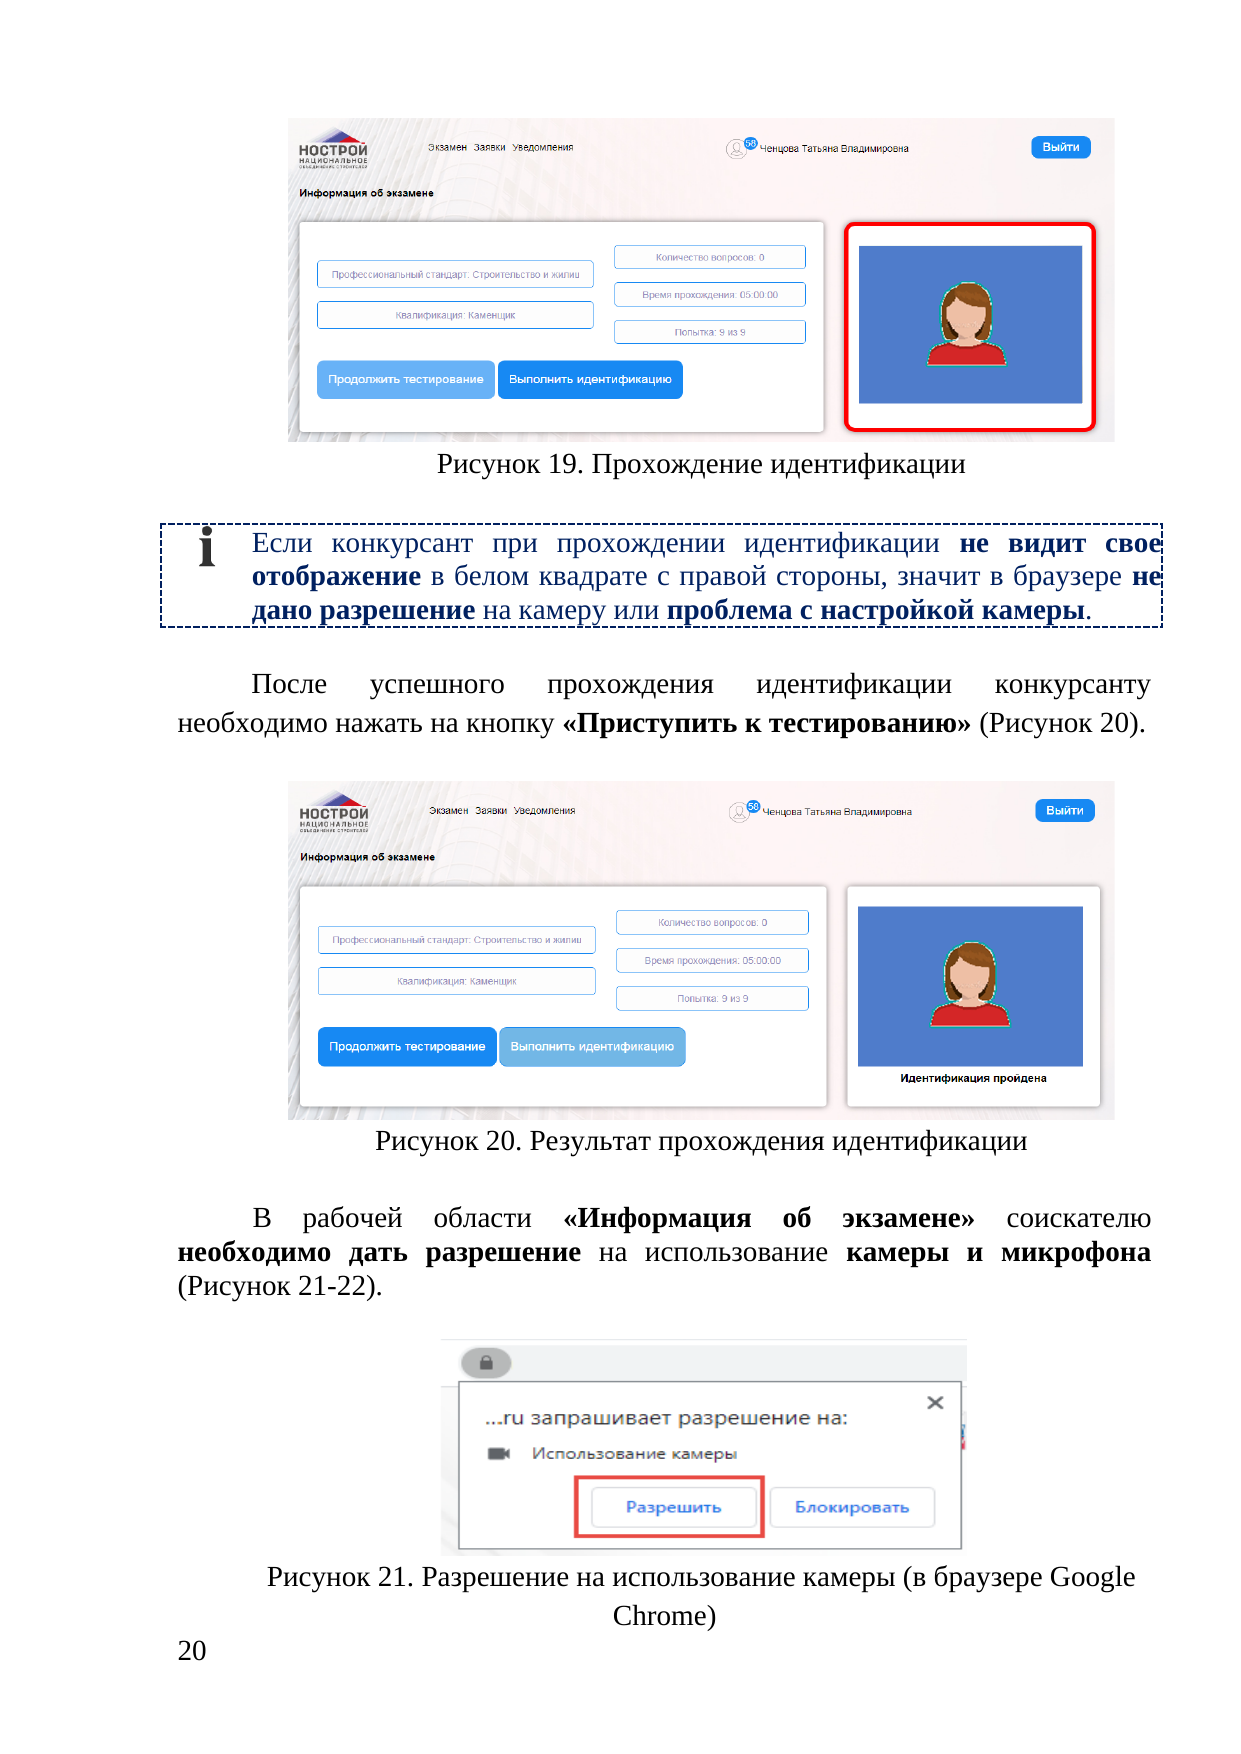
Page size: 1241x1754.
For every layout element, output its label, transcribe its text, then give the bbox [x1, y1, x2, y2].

picture [288, 781, 1115, 1120]
picture [435, 1339, 967, 1556]
text После успешного прохождения идентификации конкурсанту необходимо нажать на кнопку «Приступить к тестированию» (Рисунок 20). [177, 666, 1152, 738]
text Рисунок 20. Результат прохождения идентификации [177, 1123, 1152, 1157]
text Рисунок 19. Прохождение идентификации [177, 446, 1152, 479]
text В рабочей области «Информация об экзамене» соискателю необходимо дать разрешение на использование камеры и микрофона (Рисунок 21-22). [177, 1201, 1152, 1301]
text Рисунок 21. Разрешение на использование камеры (в браузере Google Chrome) [177, 1559, 1152, 1632]
table_header [161, 523, 251, 626]
picture [288, 118, 1115, 442]
table_header Если конкурсант при прохождении идентификации не видит свое отображение в белом квадрате с правой стороны, значит в браузере не дано разрешение на камеру или проблема с настройкой камеры. [251, 523, 1162, 626]
picture [196, 525, 217, 567]
